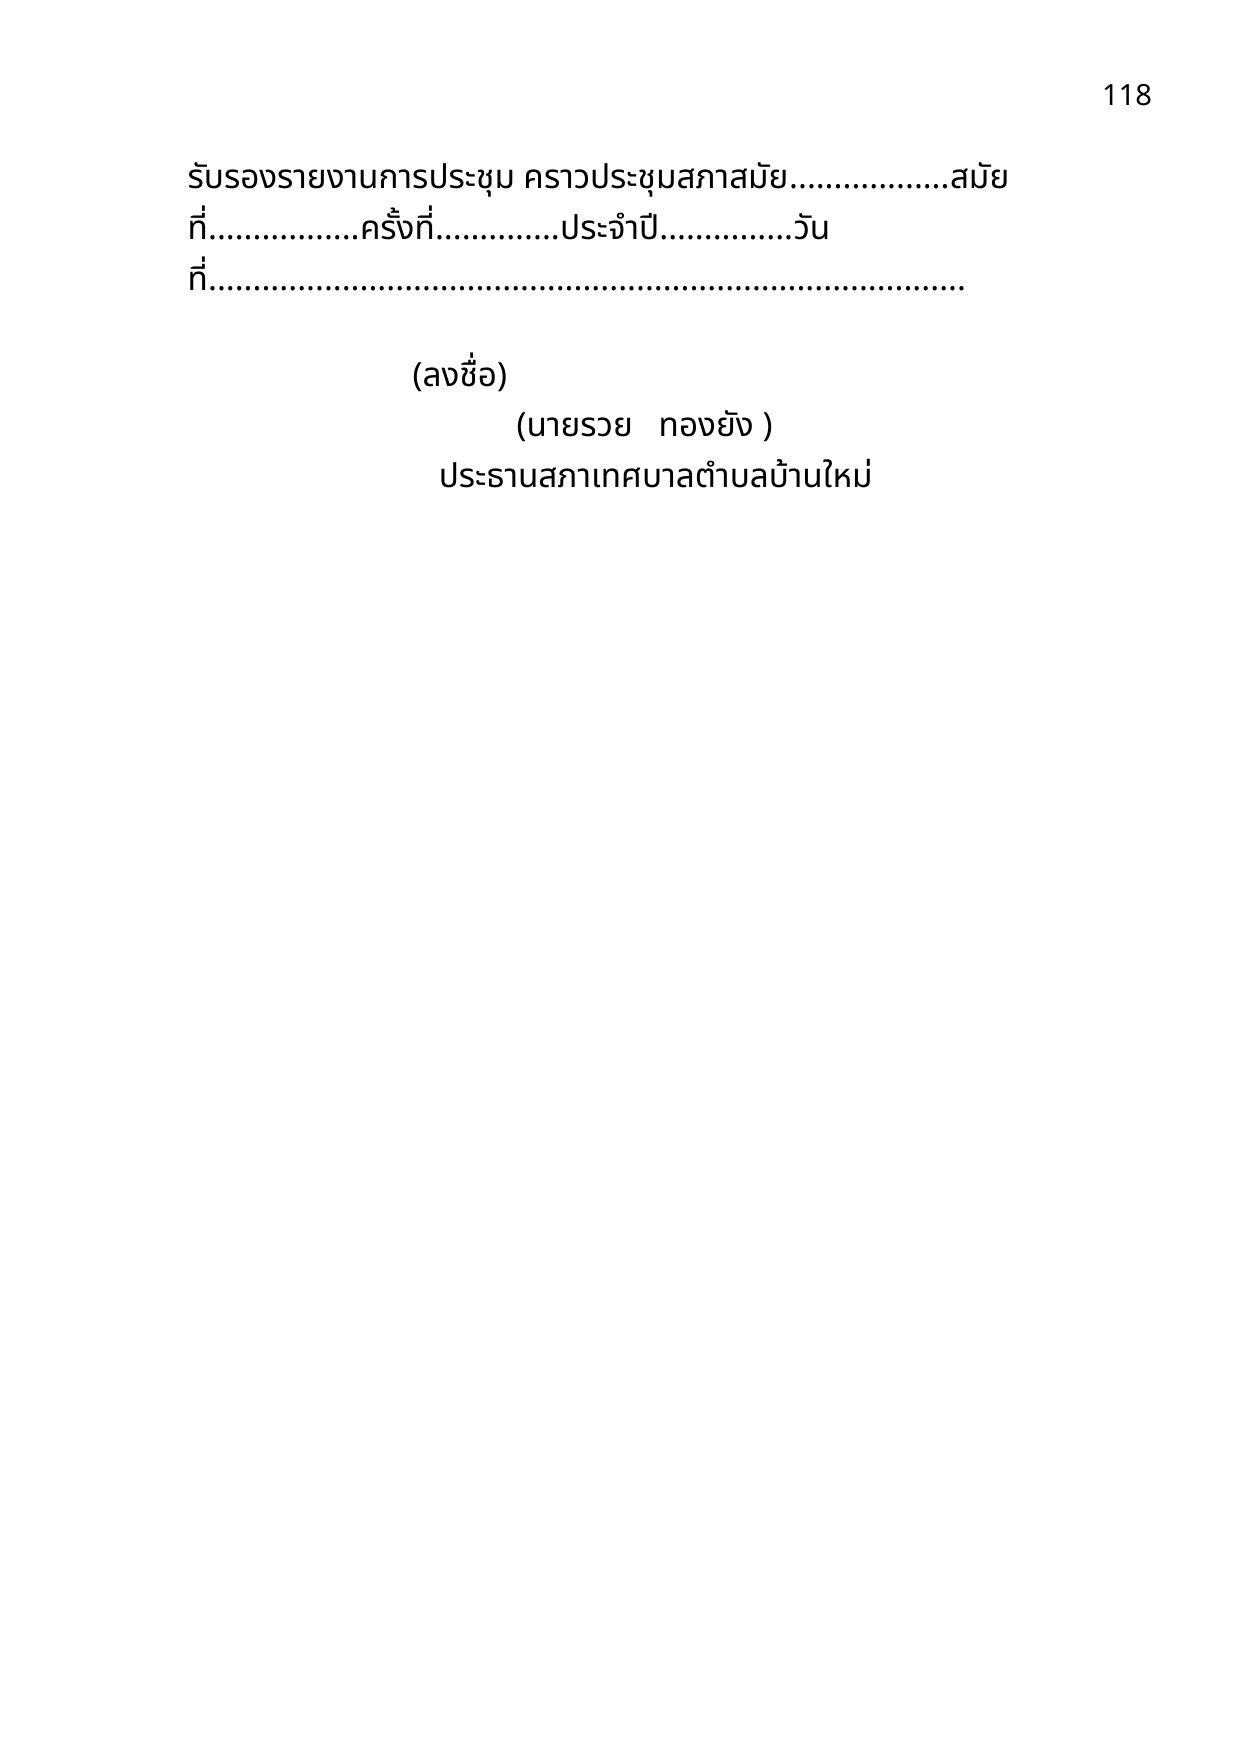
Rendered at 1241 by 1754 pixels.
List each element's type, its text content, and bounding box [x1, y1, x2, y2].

text ประธานสภาเทศบาลตำบลบ้านใหม่ [187, 452, 1152, 502]
text รับรองรายงานการประชุม คราวประชุมสภาสมัย..................สมัยที่.................ครั้งที่..............ประจำปี...............วันที่..................................................................................... [187, 153, 1152, 350]
text (ลงชื่อ) (นายรวย ทองยัง ) [412, 350, 1152, 452]
